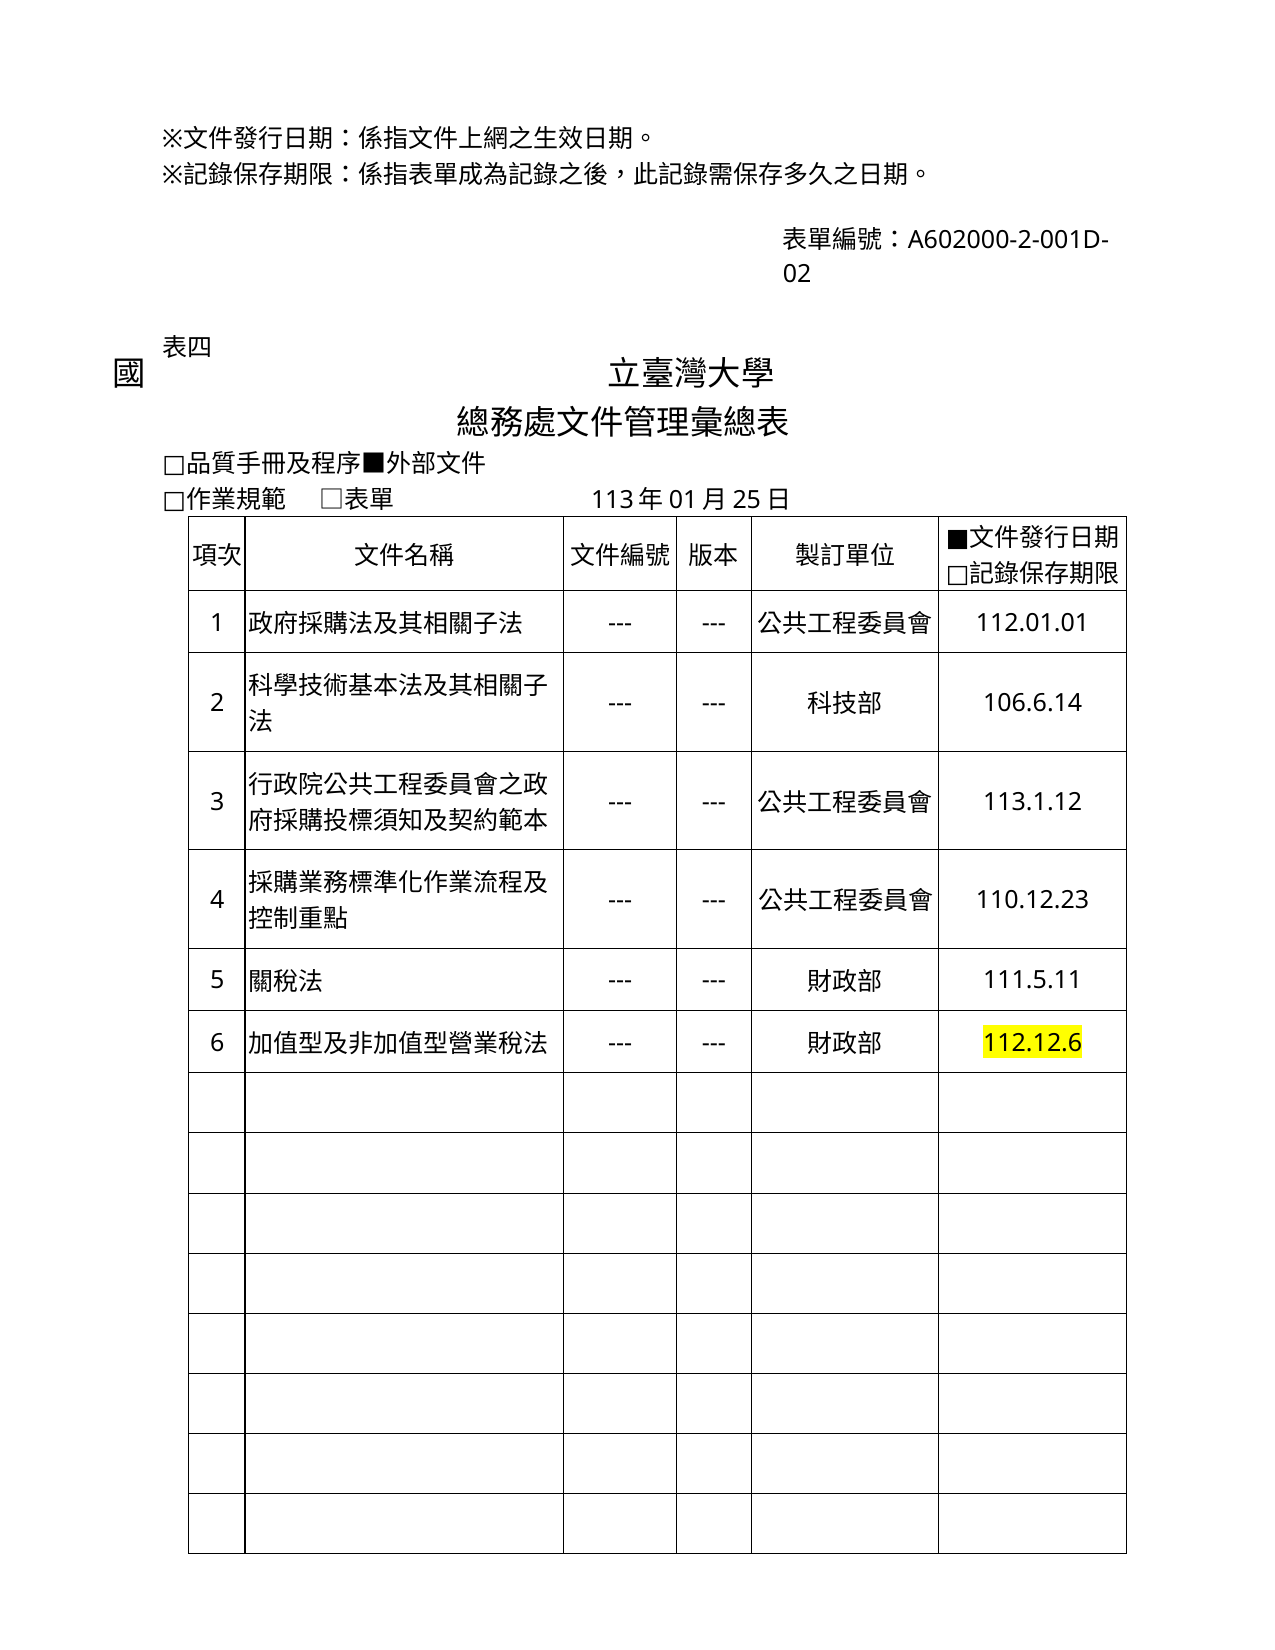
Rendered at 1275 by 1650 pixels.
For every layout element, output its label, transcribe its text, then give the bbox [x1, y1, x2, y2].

table_cell [677, 1374, 751, 1433]
table_header ■文件發行日期 □記錄保存期限 [939, 517, 1126, 590]
table_header 版本 [677, 517, 751, 590]
text ※文件發行日期：係指文件上網之生效日期。 [110, 118, 1127, 154]
table_cell 1 [189, 591, 244, 652]
table_cell [939, 1254, 1126, 1313]
table_cell [246, 1314, 563, 1373]
table_cell [564, 1494, 676, 1553]
table_cell 112.12.6 [939, 1011, 1126, 1072]
text ※記錄保存期限：係指表單成為記錄之後，此記錄需保存多久之日期。 [110, 154, 1127, 191]
table_cell [677, 1133, 751, 1192]
table_header 文件編號 [564, 517, 676, 590]
table_cell [939, 1194, 1126, 1252]
table_cell [246, 1194, 563, 1252]
table_cell [939, 1374, 1126, 1433]
table_cell [677, 1073, 751, 1132]
table_cell [752, 1374, 938, 1433]
table_cell 加值型及非加值型營業稅法 [246, 1011, 563, 1072]
table_cell [752, 1434, 938, 1493]
table_cell [189, 1133, 244, 1192]
table_cell --- [564, 1011, 676, 1072]
table_header 項次 [189, 517, 244, 590]
table_cell 113.1.12 [939, 752, 1126, 849]
table_cell [677, 1434, 751, 1493]
table_cell 6 [189, 1011, 244, 1072]
table_cell [752, 1254, 938, 1313]
table_cell --- [677, 752, 751, 849]
table_cell [939, 1133, 1126, 1192]
table_cell --- [564, 949, 676, 1010]
table_cell 2 [189, 653, 244, 751]
table_cell [677, 1254, 751, 1313]
table_cell [752, 1494, 938, 1553]
table_cell [189, 1073, 244, 1132]
table_cell [564, 1073, 676, 1132]
table_cell 財政部 [752, 1011, 938, 1072]
table_cell [677, 1314, 751, 1373]
table_cell 4 [189, 850, 244, 948]
table_cell 科技部 [752, 653, 938, 751]
text 國立臺灣大學 [110, 347, 1127, 395]
text 表單編號：A60D-02 [683, 191, 1124, 290]
table_cell [564, 1434, 676, 1493]
table_cell [677, 1194, 751, 1252]
table_cell [189, 1254, 244, 1313]
text □品質手冊及程序■外部文件 [110, 444, 1127, 480]
table_cell 公共工程委員會 [752, 850, 938, 948]
table_cell 科學技術基本法及其相關子法 [246, 653, 563, 751]
table_cell [246, 1254, 563, 1313]
table_cell [564, 1194, 676, 1252]
table_cell --- [564, 850, 676, 948]
table_cell [677, 1494, 751, 1553]
table_cell [752, 1133, 938, 1192]
table_cell --- [564, 591, 676, 652]
table_cell --- [677, 850, 751, 948]
table_cell 公共工程委員會 [752, 752, 938, 849]
table_cell 政府採購法及其相關子法 [246, 591, 563, 652]
table_cell 5 [189, 949, 244, 1010]
table_cell 關稅法 [246, 949, 563, 1010]
text □作業規範 □表單 113年01月25日 [110, 480, 1127, 516]
table_cell [246, 1374, 563, 1433]
table_cell [752, 1314, 938, 1373]
table_header 文件名稱 [246, 517, 563, 590]
table_cell [246, 1434, 563, 1493]
table_cell 財政部 [752, 949, 938, 1010]
table_cell [939, 1434, 1126, 1493]
table_cell 112.01.01 [939, 591, 1126, 652]
table_cell 106.6.14 [939, 653, 1126, 751]
table_cell [189, 1494, 244, 1553]
table_header 製訂單位 [752, 517, 938, 590]
table_cell [939, 1073, 1126, 1132]
table_cell [564, 1374, 676, 1433]
table_cell 3 [189, 752, 244, 849]
table_cell 110.12.23 [939, 850, 1126, 948]
table_cell [564, 1254, 676, 1313]
table_cell [189, 1314, 244, 1373]
table_cell [752, 1073, 938, 1132]
table_cell --- [677, 591, 751, 652]
table_cell [246, 1494, 563, 1553]
table_cell --- [564, 752, 676, 849]
table_cell [939, 1494, 1126, 1553]
table_cell --- [677, 653, 751, 751]
table_cell --- [677, 1011, 751, 1072]
table_cell --- [677, 949, 751, 1010]
table_cell 111.5.11 [939, 949, 1126, 1010]
table_cell [189, 1434, 244, 1493]
text 總務處文件管理彙總表 [110, 395, 1127, 444]
table_cell [189, 1374, 244, 1433]
table_cell [189, 1194, 244, 1252]
table_cell [564, 1314, 676, 1373]
table_cell [939, 1314, 1126, 1373]
table_cell --- [564, 653, 676, 751]
table_cell 採購業務標準化作業流程及控制重點 [246, 850, 563, 948]
table_cell [246, 1133, 563, 1192]
table_cell 公共工程委員會 [752, 591, 938, 652]
table_cell [246, 1073, 563, 1132]
table_cell 行政院公共工程委員會之政府採購投標須知及契約範本 [246, 752, 563, 849]
table_cell [564, 1133, 676, 1192]
table_cell [752, 1194, 938, 1252]
